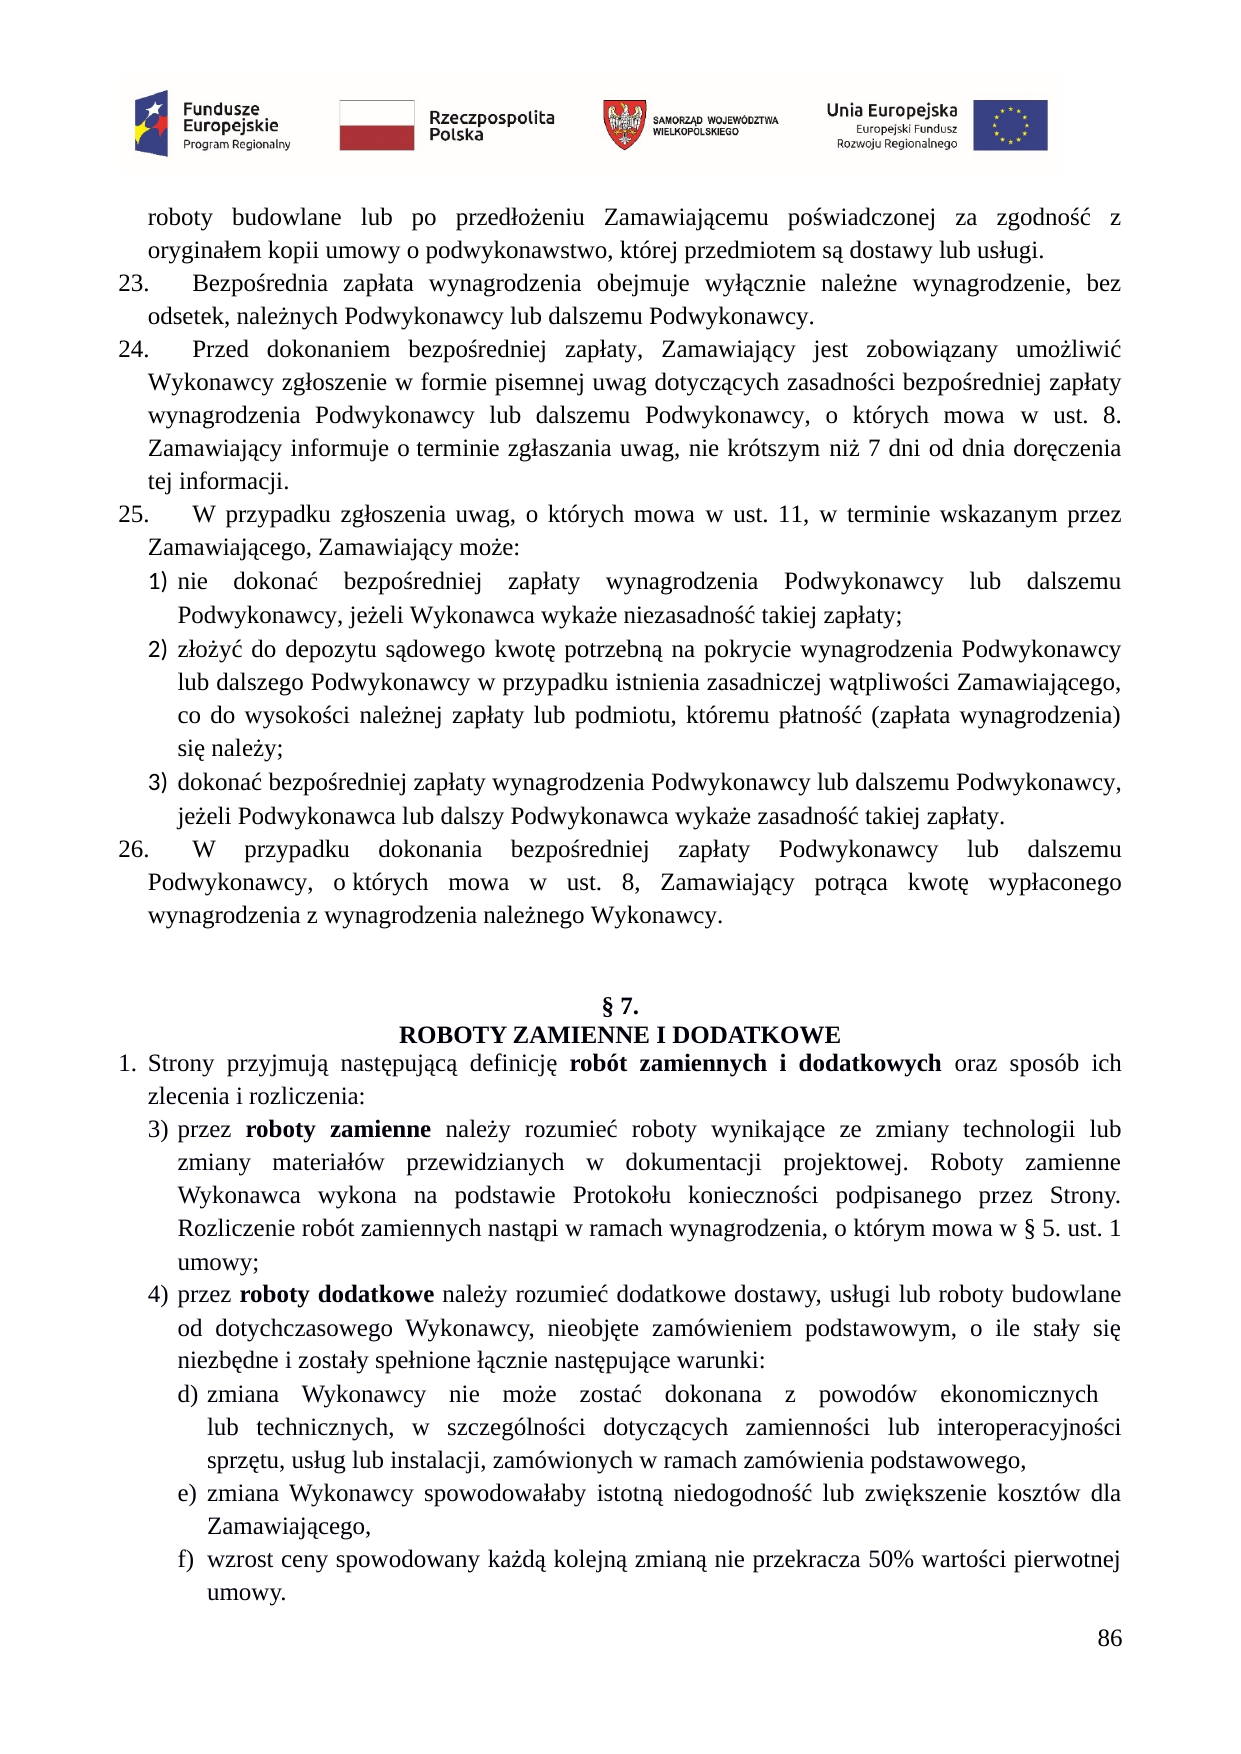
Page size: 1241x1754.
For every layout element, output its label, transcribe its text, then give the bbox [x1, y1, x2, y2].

list dokonać bezpośredniej zapłaty wynagrodzenia Podwykonawcy lub dalszemu Podwykonawcy, jeżeli Podwykonawca lub dalszy Podwykonawca wykaże zasadność takiej zapłaty. [148, 767, 1122, 830]
list nie dokonać bezpośredniej zapłaty wynagrodzenia Podwykonawcy lub dalszemu Podwykonawcy, jeżeli Wykonawca wykaże niezasadność takiej zapłaty; [148, 565, 1122, 628]
list Przed dokonaniem bezpośredniej zapłaty, Zamawiający jest zobowiązany umożliwić Wykonawcy zgłoszenie w formie pisemnej uwag dotyczących zasadności bezpośredniej zapłaty wynagrodzenia Podwykonawcy lub dalszemu Podwykonawcy, o których mowa w ust. 8. Zamawiający informuje o terminie zgłaszania uwag, nie krótszym niż 7 dni od dnia doręczenia tej informacji. [118, 334, 1122, 494]
text § 7. [118, 991, 1122, 1020]
picture [118, 73, 1064, 173]
text ROBOTY ZAMIENNE I DODATKOWE [118, 1020, 1122, 1048]
list zmiana Wykonawcy nie może zostać dokonana z powodów ekonomicznych lub technicznych, w szczególności dotyczących zamienności lub interoperacyjności sprzętu, usług lub instalacji, zamówionych w ramach zamówienia podstawowego, [177, 1379, 1122, 1473]
list W przypadku zgłoszenia uwag, o których mowa w ust. 11, w terminie wskazanym przez Zamawiającego, Zamawiający może: [118, 499, 1122, 561]
list wzrost ceny spowodowany każdą kolejną zmianą nie przekracza 50% wartości pierwotnej umowy. [177, 1544, 1122, 1606]
list zmiana Wykonawcy spowodowałaby istotną niedogodność lub zwiększenie kosztów dla Zamawiającego, [177, 1478, 1122, 1539]
list złożyć do depozytu sądowego kwotę potrzebną na pokrycie wynagrodzenia Podwykonawcy lub dalszego Podwykonawcy w przypadku istnienia zasadniczej wątpliwości Zamawiającego, co do wysokości należnej zapłaty lub podmiotu, któremu płatność (zapłata wynagrodzenia) się należy; [148, 633, 1122, 762]
list przez roboty dodatkowe należy rozumieć dodatkowe dostawy, usługi lub roboty budowlane od dotychczasowego Wykonawcy, nieobjęte zamówieniem podstawowym, o ile stały się niezbędne i zostały spełnione łącznie następujące warunki: [148, 1279, 1122, 1374]
list W przypadku dokonania bezpośredniej zapłaty Podwykonawcy lub dalszemu Podwykonawcy, o których mowa w ust. 8, Zamawiający potrąca kwotę wypłaconego wynagrodzenia z wynagrodzenia należnego Wykonawcy. [118, 834, 1122, 929]
list Strony przyjmują następującą definicję robót zamiennych i dodatkowych oraz sposób ich zlecenia i rozliczenia: [118, 1048, 1122, 1110]
list Bezpośrednia zapłata wynagrodzenia obejmuje wyłącznie należne wynagrodzenie, bez odsetek, należnych Podwykonawcy lub dalszemu Podwykonawcy. [118, 268, 1122, 329]
list przez roboty zamienne należy rozumieć roboty wynikające ze zmiany technologii lub zmiany materiałów przewidzianych w dokumentacji projektowej. Roboty zamienne Wykonawca wykona na podstawie Protokołu konieczności podpisanego przez Strony. Rozliczenie robót zamiennych nastąpi w ramach wynagrodzenia, o którym mowa w § 5. ust. 1 umowy; [148, 1114, 1122, 1275]
